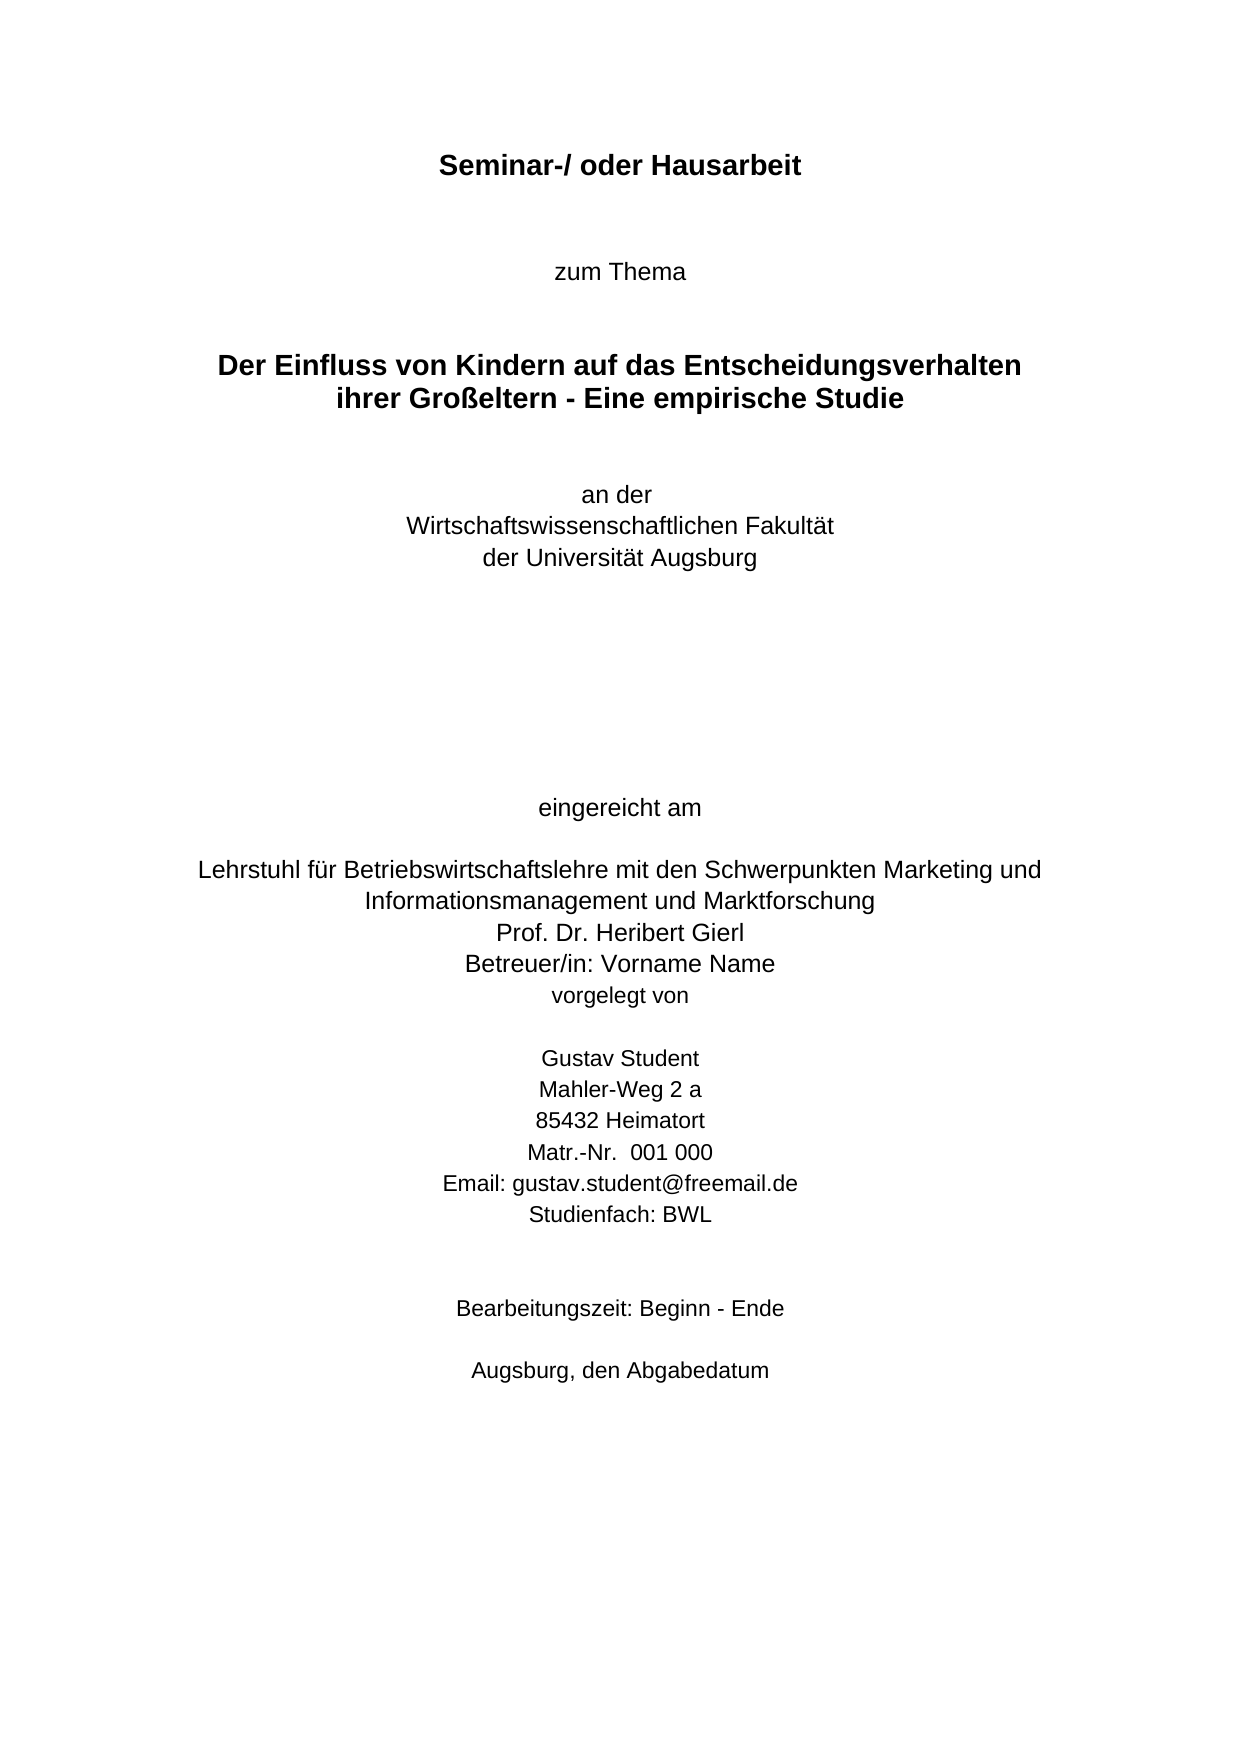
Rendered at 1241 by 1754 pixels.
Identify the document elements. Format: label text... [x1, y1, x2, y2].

text Gustav Student [148, 1040, 1093, 1071]
text Mahler-Weg 2 a [148, 1071, 1093, 1102]
text vorgelegt von [148, 977, 1093, 1009]
text Seminar-/ oder Hausarbeit [148, 148, 1093, 181]
text eingereicht am [148, 790, 1093, 821]
text Bearbeitungszeit: Beginn - Ende [148, 1290, 1093, 1321]
text an der Wirtschaftswissenschaftlichen Fakultät der Universität Augsburg [148, 477, 1093, 571]
text Studienfach: BWL [148, 1196, 1093, 1227]
text zum Thema [148, 254, 1093, 285]
text Betreuer/in: Vorname Name [148, 946, 1093, 977]
text Prof. Dr. Heribert Gierl [148, 915, 1093, 946]
text 85432 Heimatort [148, 1102, 1093, 1134]
text Augsburg, den Abgabedatum [148, 1352, 1093, 1384]
text Matr.-Nr. 001 000 [148, 1134, 1093, 1165]
text Lehrstuhl für Betriebswirtschaftslehre mit den Schwerpunkten Marketing und Informationsmanagement und Marktforschung [148, 852, 1093, 915]
text Der Einfluss von Kindern auf das Entscheidungsverhalten ihrer Großeltern - Eine empirische Studie [148, 348, 1093, 415]
text Email: gustav.student@freemail.de [148, 1165, 1093, 1196]
